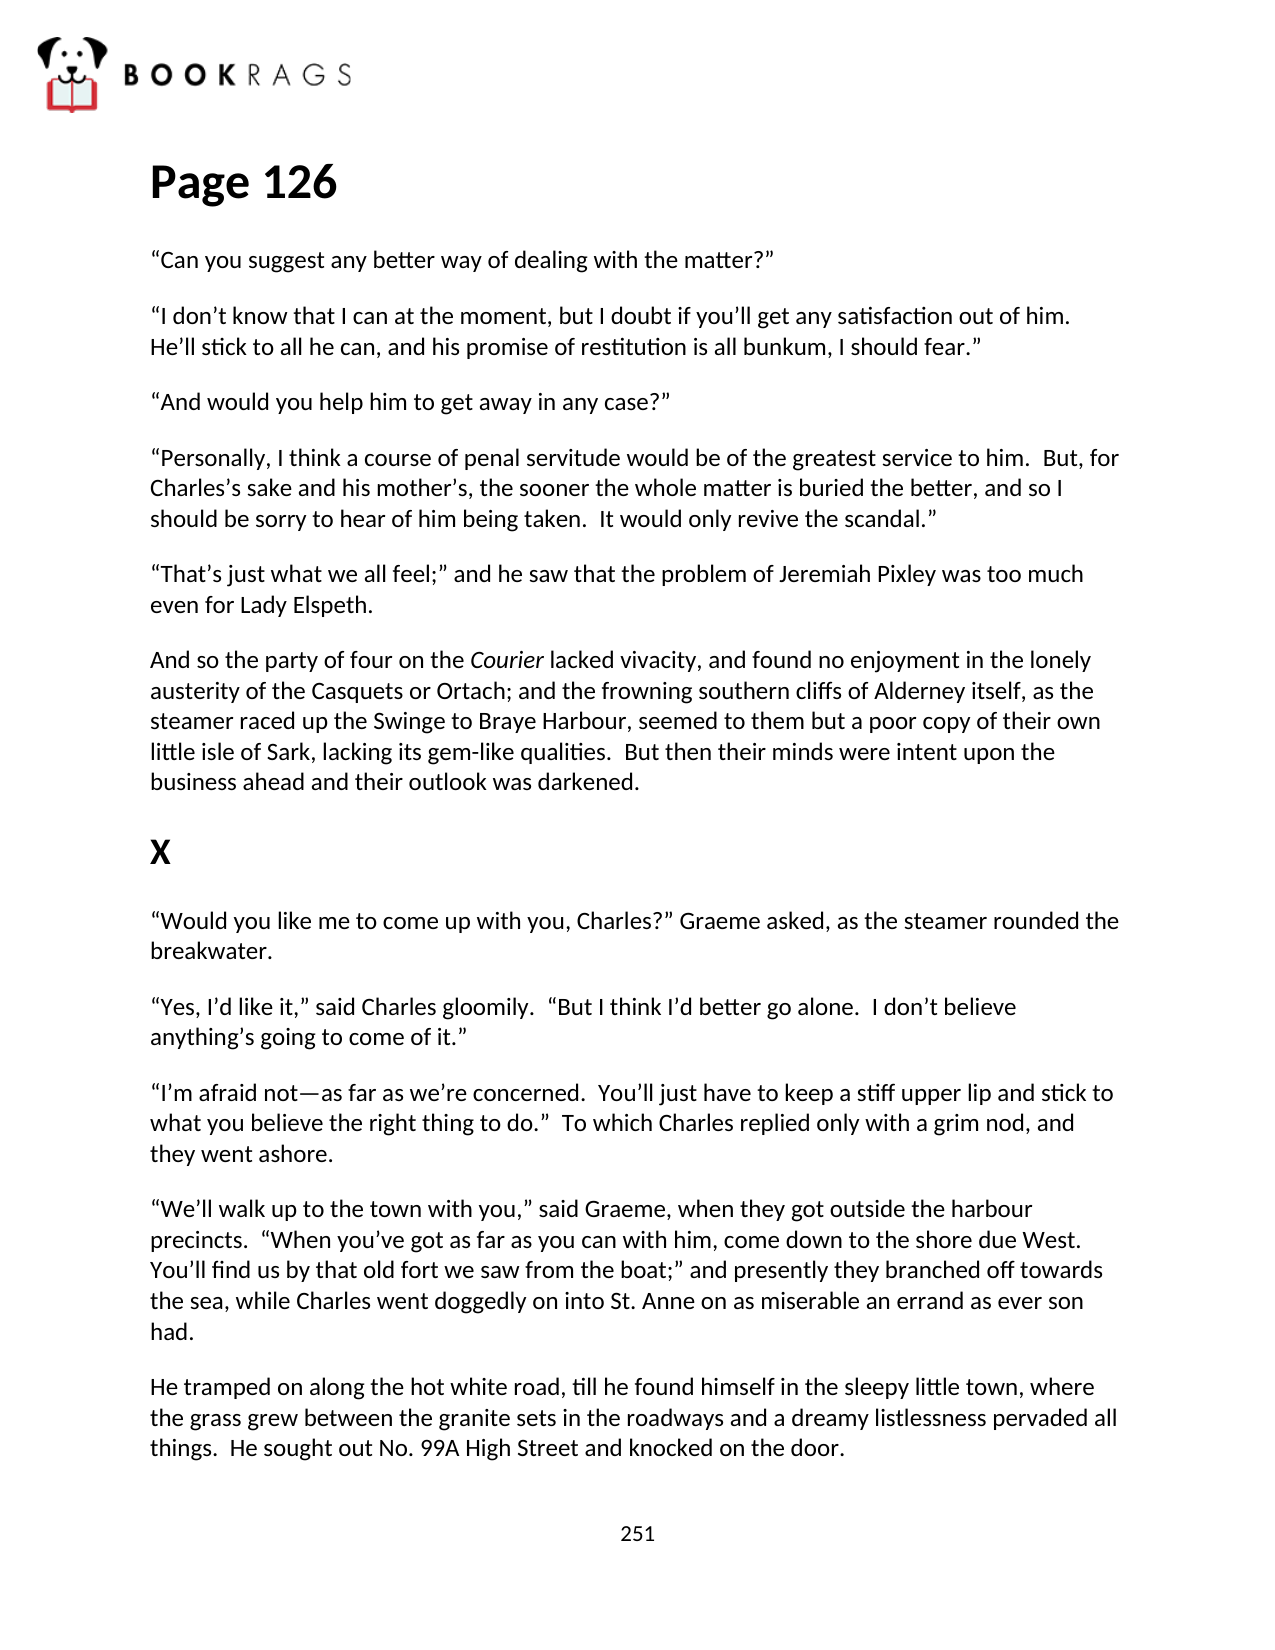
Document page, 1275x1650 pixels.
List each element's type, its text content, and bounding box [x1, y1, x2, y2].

text “We’ll walk up to the town with you,” said Graeme, when they got outside the harbour precincts. “When you’ve got as far as you can with him, come down to the shore due West. You’ll find us by that old fort we saw from the boat;” and presently they branched off towards the sea, while Charles went doggedly on into St. Anne on as miserable an errand as ever son had. [150, 1194, 1125, 1346]
text “Yes, I’d like it,” said Charles gloomily. “But I think I’d better go alone. I don’t believe anything’s going to come of it.” [150, 991, 1125, 1052]
text He tramped on along the hot white road, till he found himself in the sleepy little town, where the grass grew between the granite sets in the roadways and a dreamy listlessness pervaded all things. He sought out No. 99A High Street and knocked on the door. [150, 1371, 1125, 1463]
text “Personally, I think a course of penal servitude would be of the greatest service to him. But, for Charles’s sake and his mother’s, the sooner the whole matter is buried the better, and so I should be sorry to hear of him being taken. It would only revive the scandal.” [150, 442, 1125, 533]
text “I’m afraid not—­as far as we’re concerned. You’ll just have to keep a stiff upper lip and stick to what you believe the right thing to do.” To which Charles replied only with a grim nod, and they went ashore. [150, 1077, 1125, 1169]
text “And would you help him to get away in any case?” [150, 386, 1125, 417]
text “I don’t know that I can at the moment, but I doubt if you’ll get any satisfaction out of him. He’ll stick to all he can, and his promise of restitution is all bunkum, I should fear.” [150, 300, 1125, 361]
text And so the party of four on the Courier lacked vivacity, and found no enjoyment in the lonely austerity of the Casquets or Ortach; and the frowning southern cliffs of Alderney itself, as the steamer raced up the Swinge to Braye Harbour, seemed to them but a poor copy of their own little isle of Sark, lacking its gem-like qualities. But then their minds were intent upon the business ahead and their outlook was darkened. [150, 644, 1125, 797]
text “Would you like me to come up with you, Charles?” Graeme asked, as the steamer rounded the breakwater. [150, 905, 1125, 966]
text “That’s just what we all feel;” and he saw that the problem of Jeremiah Pixley was too much even for Lady Elspeth. [150, 558, 1125, 619]
text “Can you suggest any better way of dealing with the matter?” [150, 244, 1125, 275]
picture [37, 37, 351, 113]
text X [150, 828, 1125, 874]
text Page 126 [150, 150, 1125, 211]
